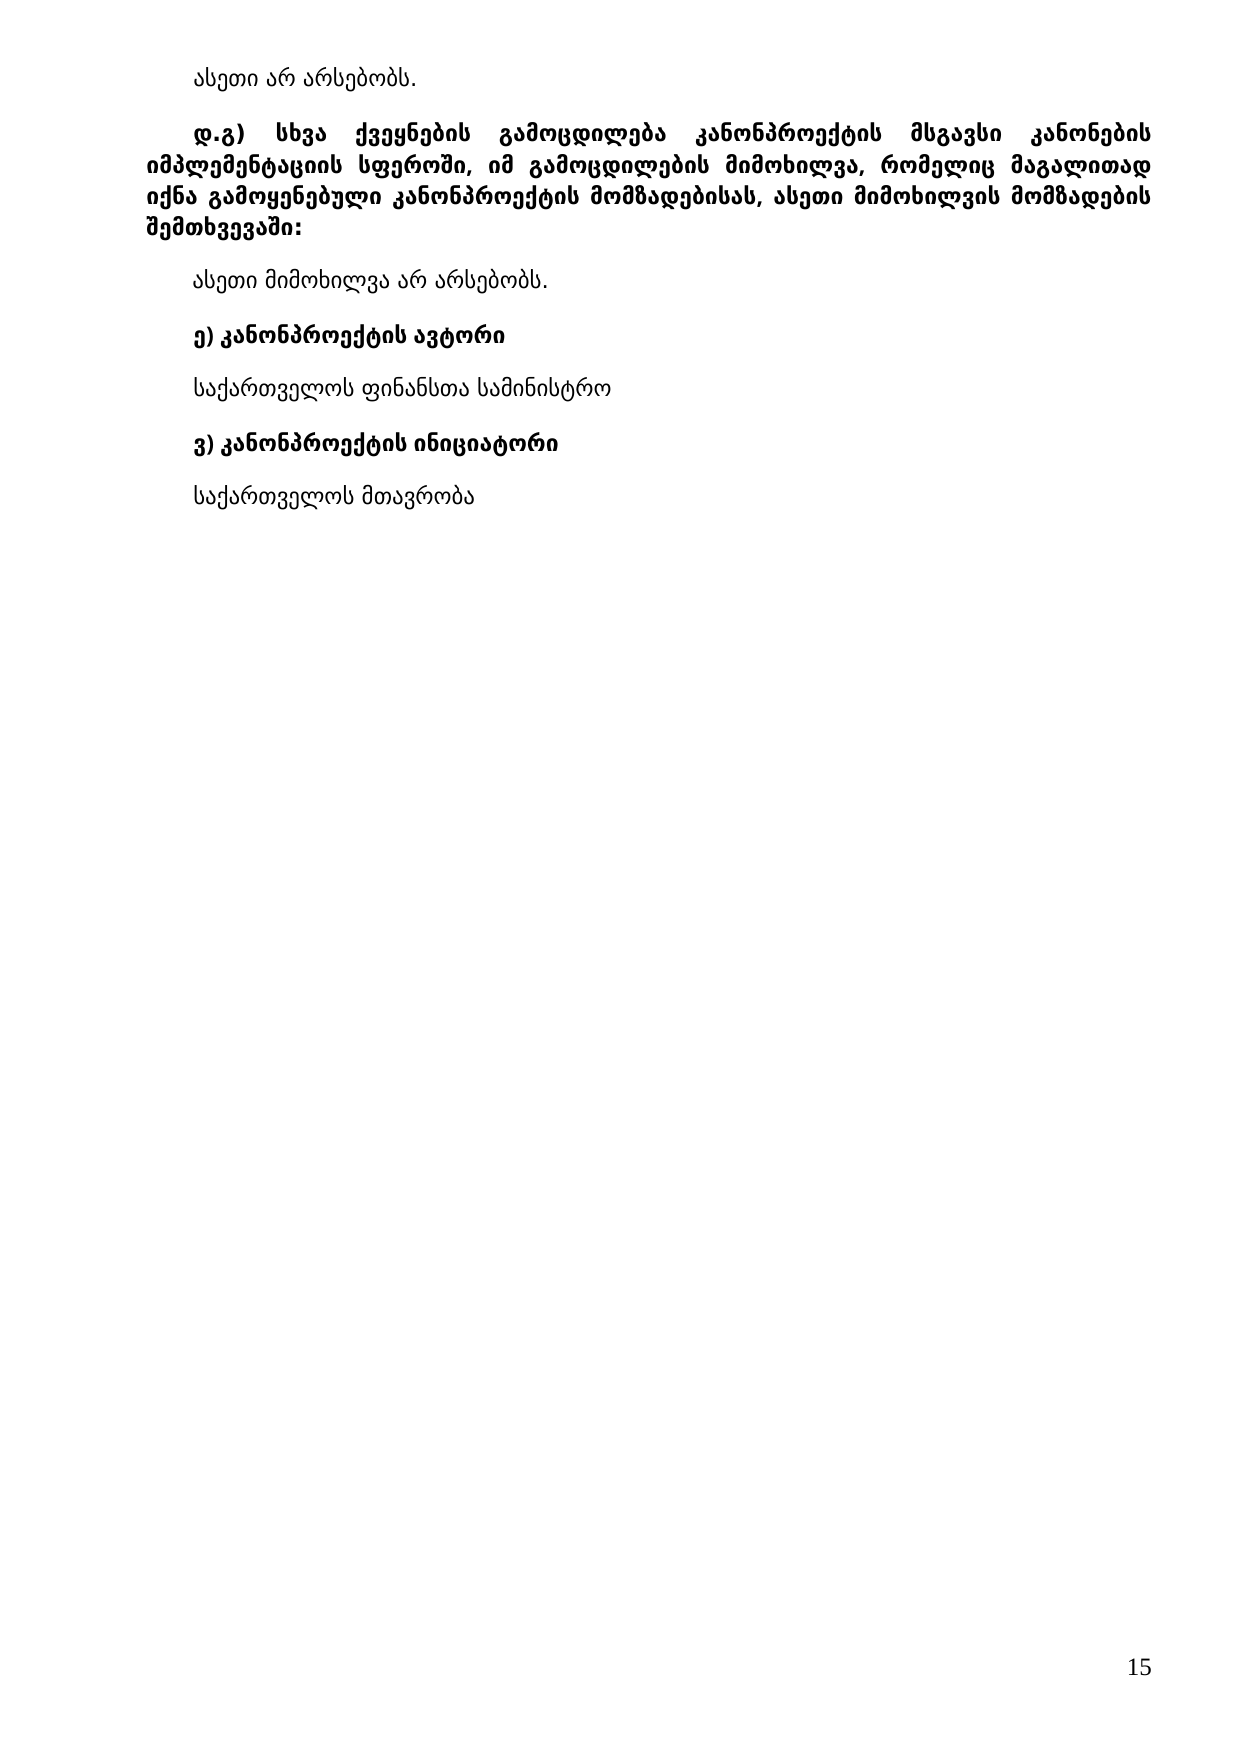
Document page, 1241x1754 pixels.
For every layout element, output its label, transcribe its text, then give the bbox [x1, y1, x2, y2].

text ასეთი არ არსებობს. [146, 66, 1152, 92]
text ე) კანონპროექტის ავტორი [146, 319, 1152, 350]
text ვ) კანონპროექტის ინიციატორი [146, 427, 1152, 458]
text დ.გ) სხვა ქვეყნების გამოცდილება კანონპროექტის მსგავსი კანონების იმპლემენტაციის სფეროში, იმ გამოცდილების მიმოხილვა, რომელიც მაგალითად იქნა გამოყენებული კანონპროექტის მომზადებისას, ასეთი მიმოხილვის მომზადების შემთხვევაში: [146, 117, 1152, 242]
text საქართველოს ფინანსთა სამინისტრო [146, 375, 1152, 402]
text ასეთი მიმოხილვა არ არსებობს. [146, 267, 1152, 294]
text საქართველოს მთავრობა [146, 483, 1152, 510]
